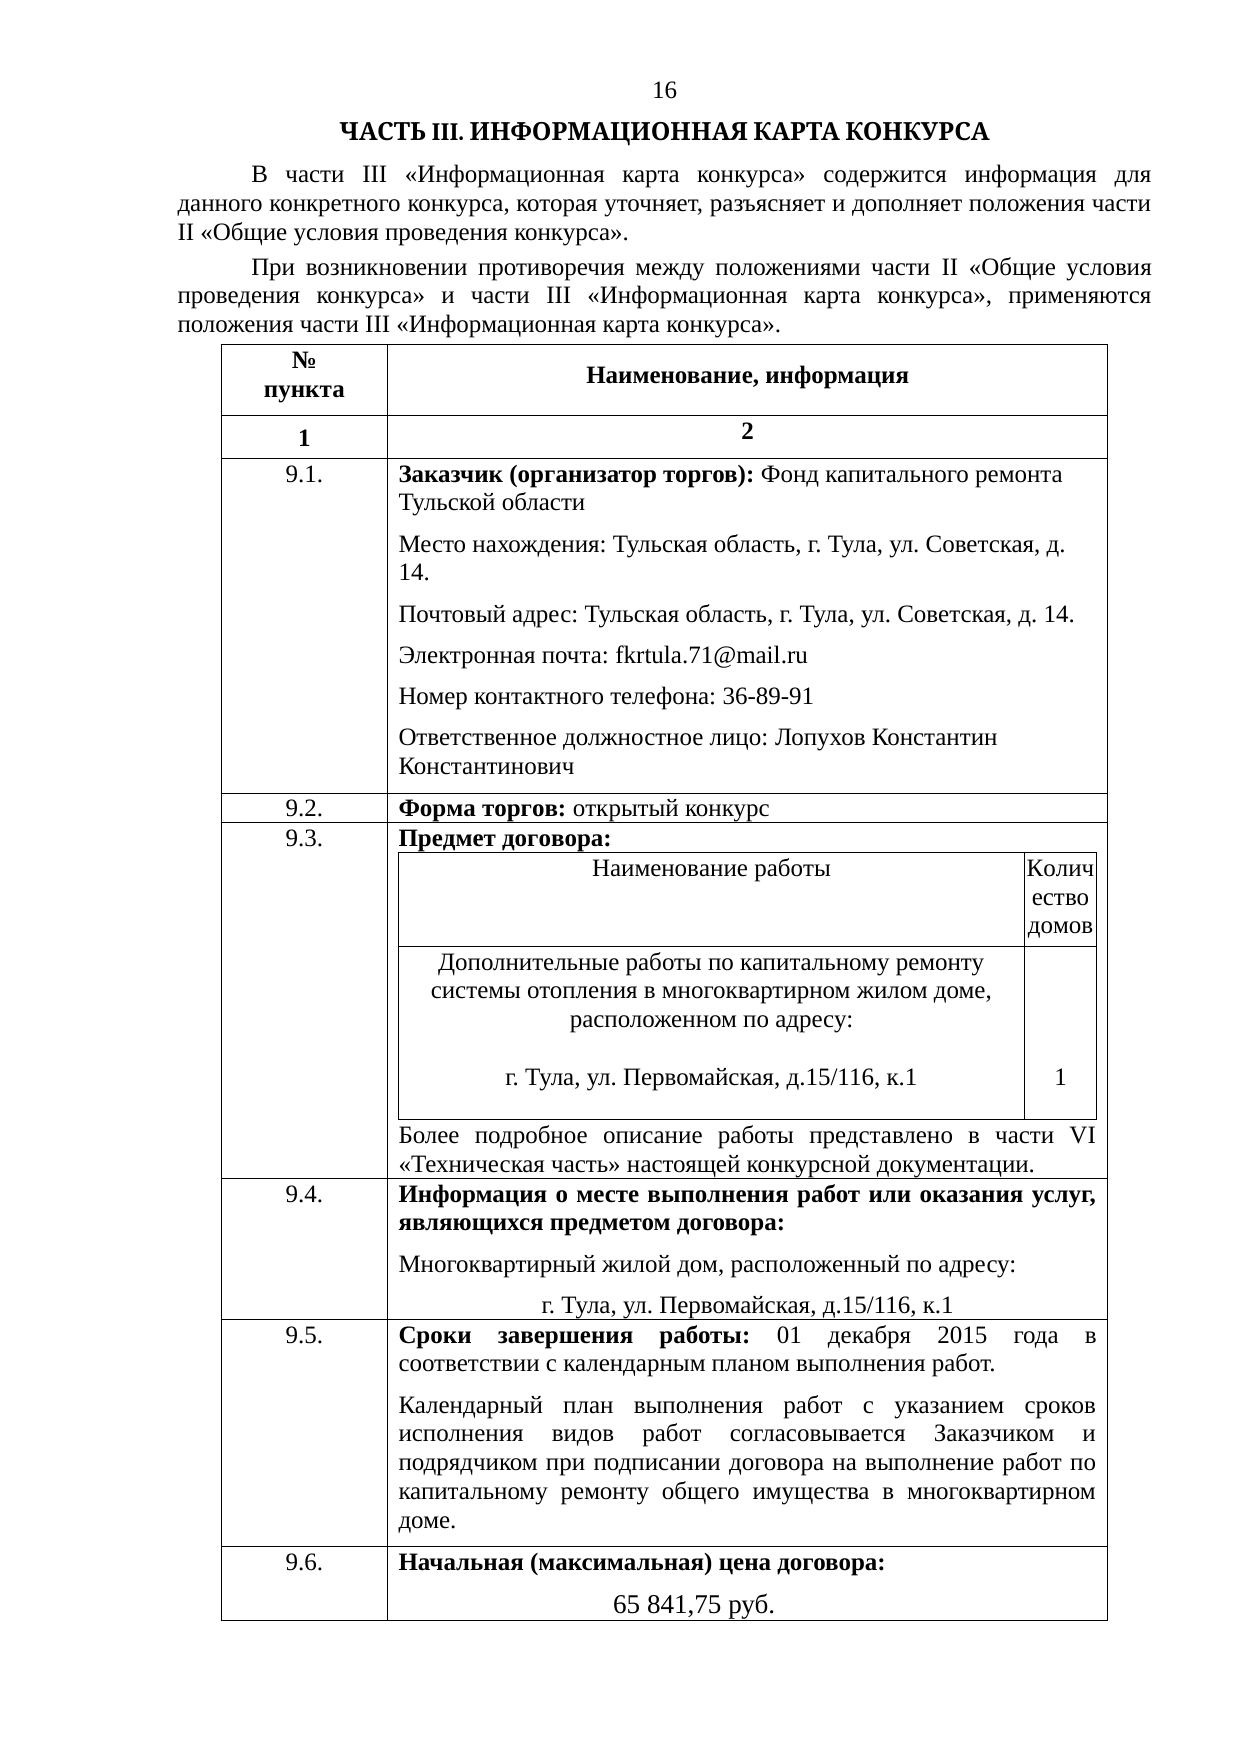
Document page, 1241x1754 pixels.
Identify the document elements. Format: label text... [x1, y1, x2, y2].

table_cell 9.3. [222, 823, 387, 1178]
table_cell Предмет договора: Более подробное описание работы представлено в части VI «Техническая часть» настоящей конкурсной документации. [388, 823, 1107, 1178]
table_cell Сроки завершения работы: 01 декабря 2015 года в соответствии с календарным планом выполнения работ. Календарный план выполнения работ с указанием сроков исполнения видов работ согласовывается Заказчиком и подрядчиком при подписании договора на выполнение работ по капитальному ремонту общего имущества в многоквартирном доме. [388, 1320, 1107, 1546]
table_header № пункта [222, 345, 387, 415]
table_cell 9.2. [222, 794, 387, 822]
table_cell 9.1. [222, 459, 387, 792]
table_cell Форма торгов: открытый конкурс [388, 794, 1107, 822]
table_cell Начальная (максимальная) цена договора: 65 841,75 руб. [388, 1547, 1107, 1619]
table_header Наименование, информация [388, 345, 1107, 415]
table_cell 9.4. [222, 1179, 387, 1319]
table_cell 9.6. [222, 1547, 387, 1619]
text При возникновении противоречия между положениями части II «Общие условия проведения конкурса» и части III «Информационная карта конкурса», применяются положения части III «Информационная карта конкурса». [177, 252, 1152, 338]
subtitle ЧАСТЬ III. ИНФОРМАЦИОННАЯ КАРТА КОНКУРСА [177, 118, 1152, 147]
table_cell Информация о месте выполнения работ или оказания услуг, являющихся предметом договора: Многоквартирный жилой дом, расположенный по адресу: г. Тула, ул. Первомайская, д.15/116, к.1 [388, 1179, 1107, 1319]
table_cell Заказчик (организатор торгов): Фонд капитального ремонта Тульской области Место нахождения: Тульская область, г. Тула, ул. Советская, д. 14. Почтовый адрес: Тульская область, г. Тула, ул. Советская, д. 14. Электронная почта: fkrtula.71@mail.ru Номер контактного телефона: 36-89-91 Ответственное должностное лицо: Лопухов Константин Константинович [388, 459, 1107, 792]
table_cell 2 [388, 416, 1107, 458]
text В части III «Информационная карта конкурса» содержится информация для данного конкретного конкурса, которая уточняет, разъясняет и дополняет положения части II «Общие условия проведения конкурса». [177, 159, 1152, 246]
table_cell 9.5. [222, 1320, 387, 1546]
table_cell 1 [222, 416, 387, 458]
